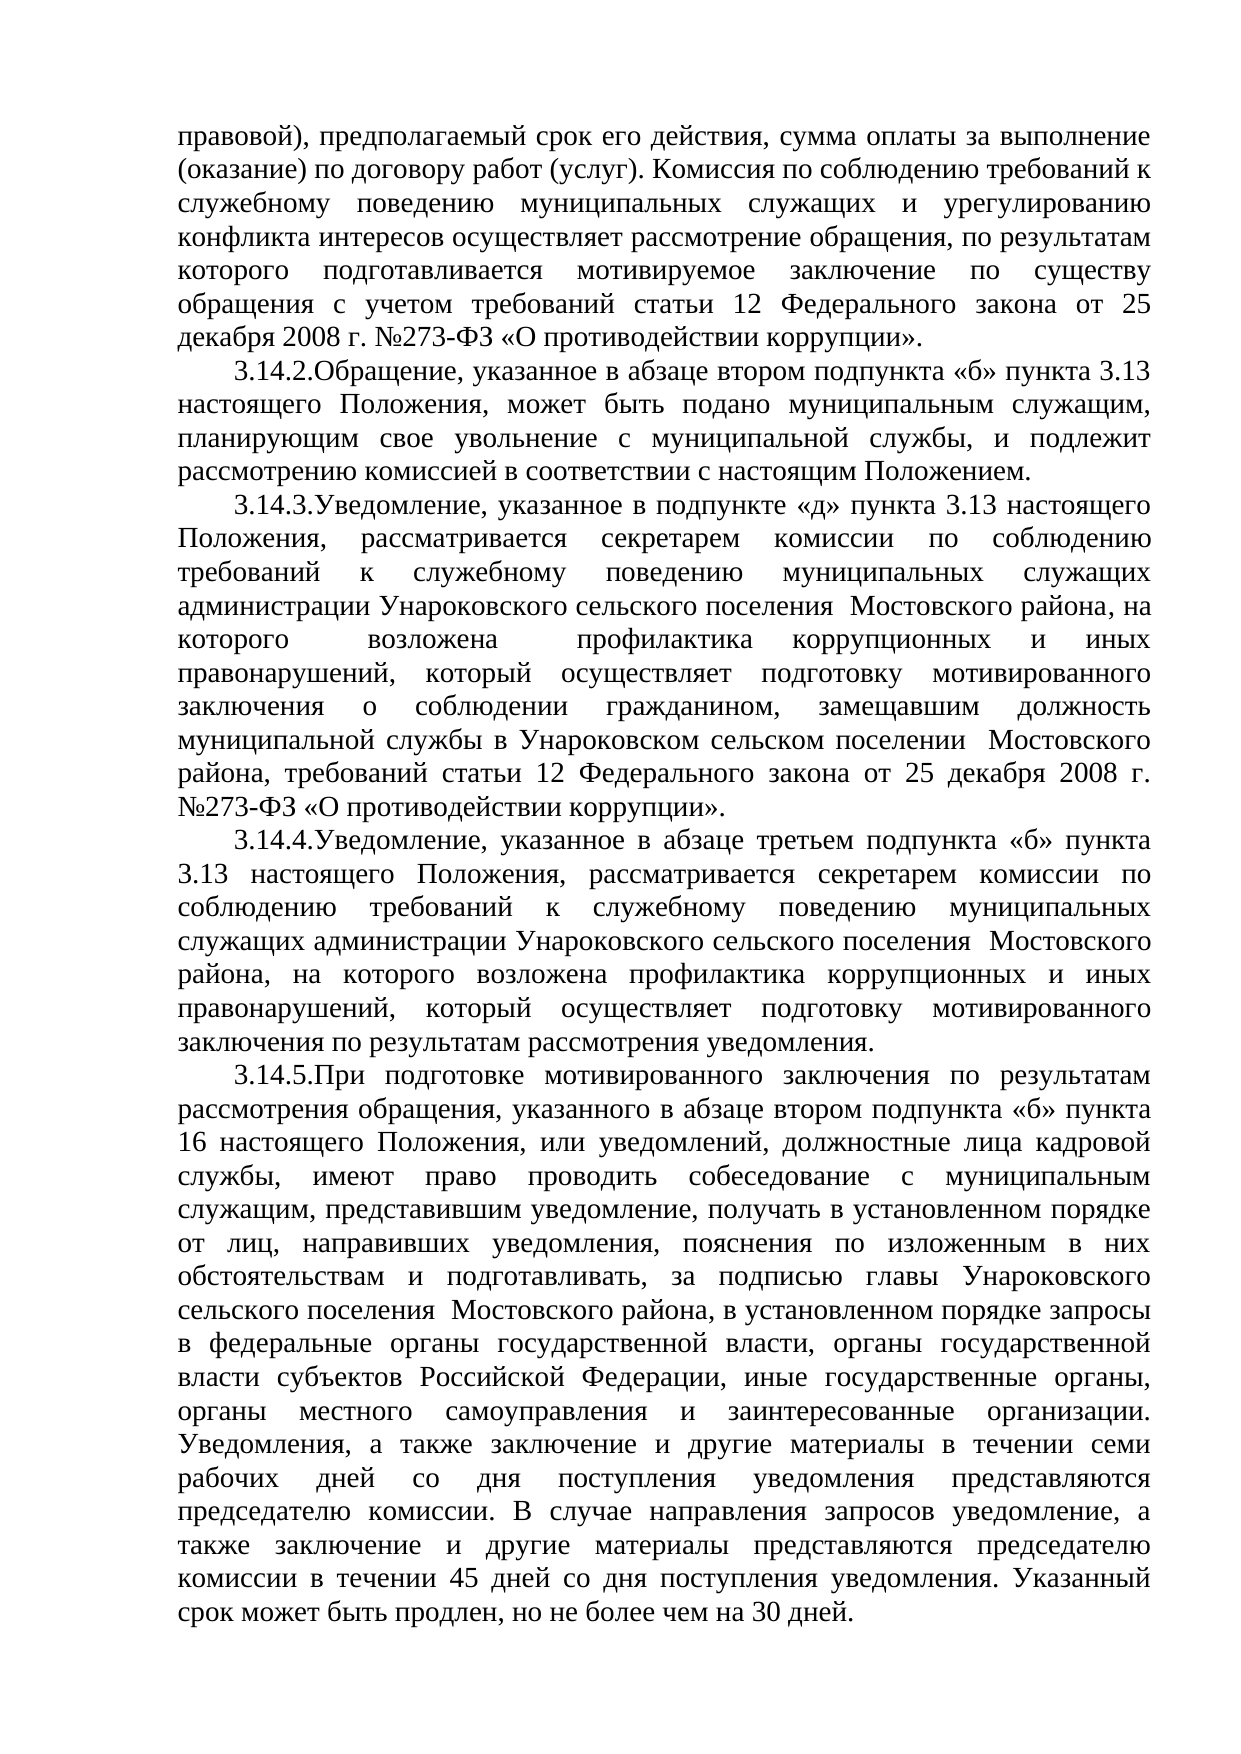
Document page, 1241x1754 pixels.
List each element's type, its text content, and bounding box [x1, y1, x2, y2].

text 3.14.5.При подготовке мотивированного заключения по результатам рассмотрения обращения, указанного в абзаце втором подпункта «б» пункта 16 настоящего Положения, или уведомлений, должностные лица кадровой службы, имеют право проводить собеседование с муниципальным служащим, представившим уведомление, получать в установленном порядке от лиц, направивших уведомления, пояснения по изложенным в них обстоятельствам и подготавливать, за подписью главы Унароковского сельского поселения Мостовского района, в установленном порядке запросы в федеральные органы государственной власти, органы государственной власти субъектов Российской Федерации, иные государственные органы, органы местного самоуправления и заинтересованные организации. Уведомления, а также заключение и другие материалы в течении семи рабочих дней со дня поступления уведомления представляются председателю комиссии. В случае направления запросов уведомление, а также заключение и другие материалы представляются председателю комиссии в течении 45 дней со дня поступления уведомления. Указанный срок может быть продлен, но не более чем на 30 дней. [177, 1057, 1152, 1627]
text 3.14.4.Уведомление, указанное в абзаце третьем подпункта «б» пункта 3.13 настоящего Положения, рассматривается секретарем комиссии по соблюдению требований к служебному поведению муниципальных служащих администрации Унароковского сельского поселения Мостовского района, на которого возложена профилактика коррупционных и иных правонарушений, который осуществляет подготовку мотивированного заключения по результатам рассмотрения уведомления. [177, 822, 1152, 1057]
text 3.14.2.Обращение, указанное в абзаце втором подпункта «б» пункта 3.13 настоящего Положения, может быть подано муниципальным служащим, планирующим свое увольнение с муниципальной службы, и подлежит рассмотрению комиссией в соответствии с настоящим Положением. [177, 353, 1152, 487]
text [177, 118, 1152, 353]
text 3.14.3.Уведомление, указанное в подпункте «д» пункта 3.13 настоящего Положения, рассматривается секретарем комиссии по соблюдению требований к служебному поведению муниципальных служащих администрации Унароковского сельского поселения Мостовского района, на которого возложена профилактика коррупционных и иных правонарушений, который осуществляет подготовку мотивированного заключения о соблюдении гражданином, замещавшим должность муниципальной службы в Унароковском сельском поселении Мостовского района, требований статьи 12 Федерального закона от 25 декабря 2008 г.№273-ФЗ «О противодействии коррупции». [177, 487, 1152, 822]
